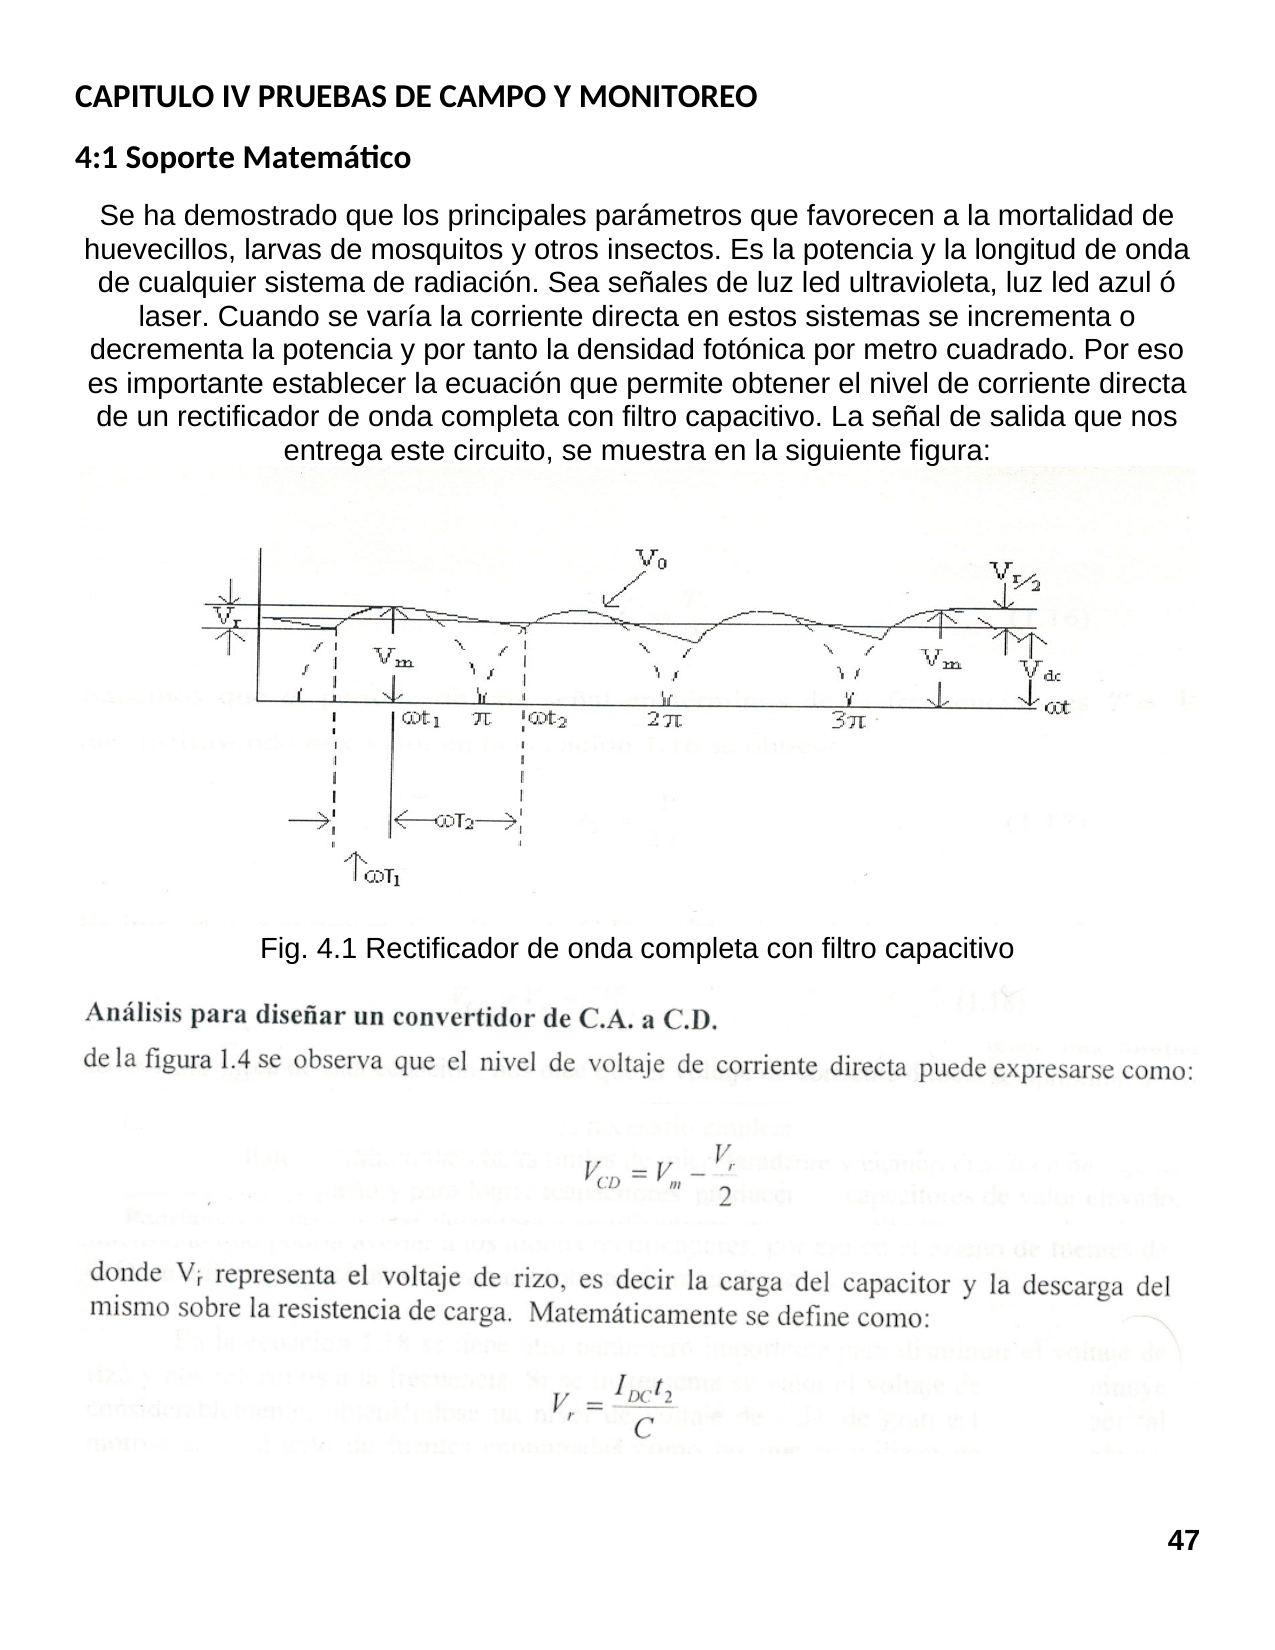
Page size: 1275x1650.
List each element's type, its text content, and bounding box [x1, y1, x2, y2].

text 4:1 Soporte Matemático [75, 137, 1200, 177]
text 47 [75, 1523, 1200, 1557]
picture [79, 466, 1196, 926]
picture [75, 981, 1200, 1225]
picture [75, 1240, 1200, 1454]
text CAPITULO IV PRUEBAS DE CAMPO Y MONITOREO [75, 75, 1200, 116]
